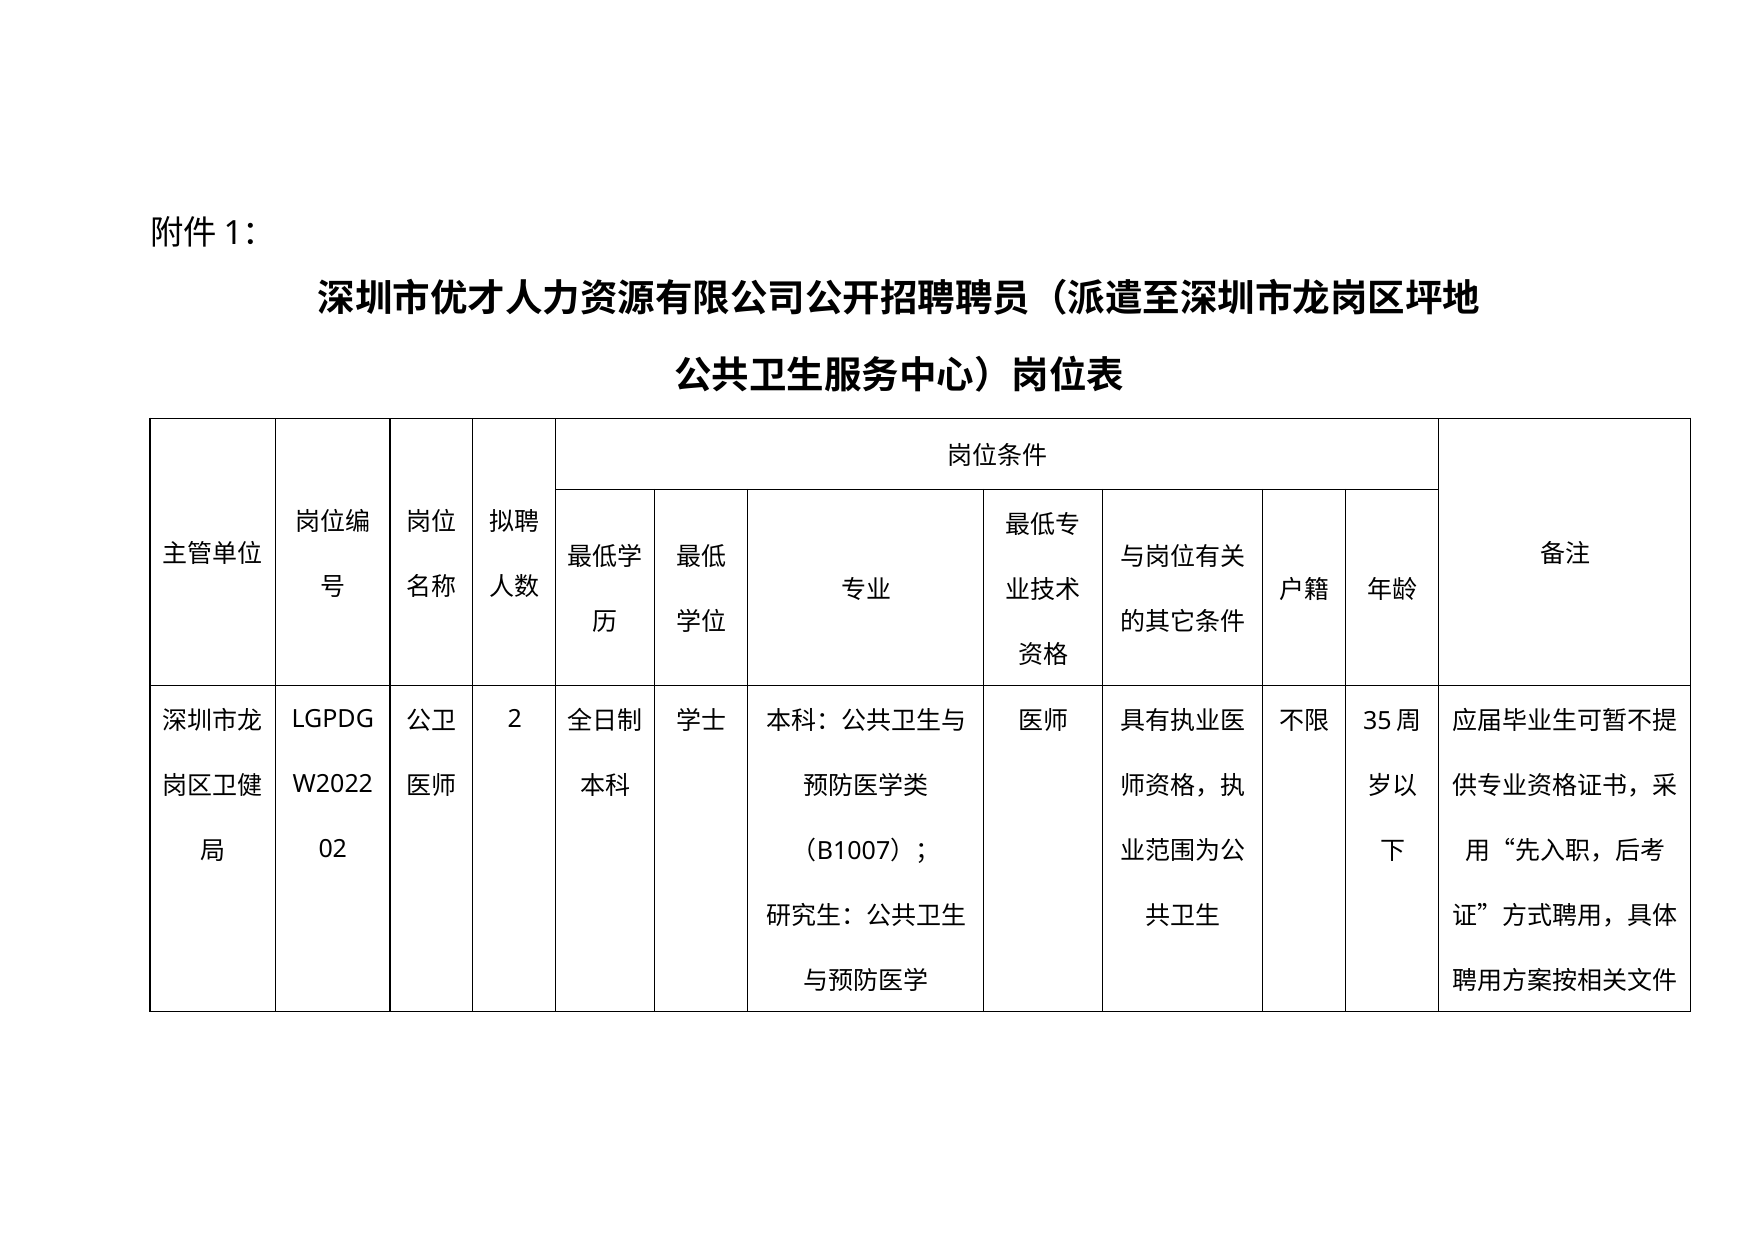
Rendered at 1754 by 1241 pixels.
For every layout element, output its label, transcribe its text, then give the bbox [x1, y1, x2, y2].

text 深圳市优才人力资源有限公司公开招聘聘员（派遣至深圳市龙岗区坪地 [150, 263, 1604, 328]
table_cell 公卫医师 [391, 686, 472, 1011]
table_cell 最低学历 [556, 490, 654, 685]
table_header 岗位条件 [556, 419, 1438, 489]
table_cell 最低学位 [655, 490, 747, 685]
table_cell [1439, 686, 1690, 1011]
table_cell 2 [473, 686, 555, 1011]
table_cell 深圳市龙岗区卫健局 [151, 686, 275, 1011]
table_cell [748, 686, 983, 1011]
table_cell 最低专业技术资格 [984, 490, 1102, 685]
table_header 岗位编号 [276, 419, 389, 685]
table_header 拟聘人数 [473, 419, 555, 685]
table_header 岗位名称 [391, 419, 472, 685]
table_cell 学士 [655, 686, 747, 1011]
table_cell 户籍 [1263, 490, 1345, 685]
table_cell 35周岁以下 [1346, 686, 1438, 1011]
table_cell LGPDGW202202 [276, 686, 389, 1011]
table_cell 年龄 [1346, 490, 1438, 685]
table_header 备注 [1439, 419, 1690, 685]
table_cell 全日制本科 [556, 686, 654, 1011]
table_cell 具有执业医师资格，执业范围为公共卫生 [1103, 686, 1262, 1011]
table_cell 不限 [1263, 686, 1345, 1011]
table_cell 与岗位有关的其它条件 [1103, 490, 1262, 685]
table_cell 医师 [984, 686, 1102, 1011]
text 公共卫生服务中心）岗位表 [150, 340, 1604, 405]
table_cell 专业 [748, 490, 983, 685]
table_header 主管单位 [151, 419, 275, 685]
text 附件1： [150, 198, 1604, 263]
